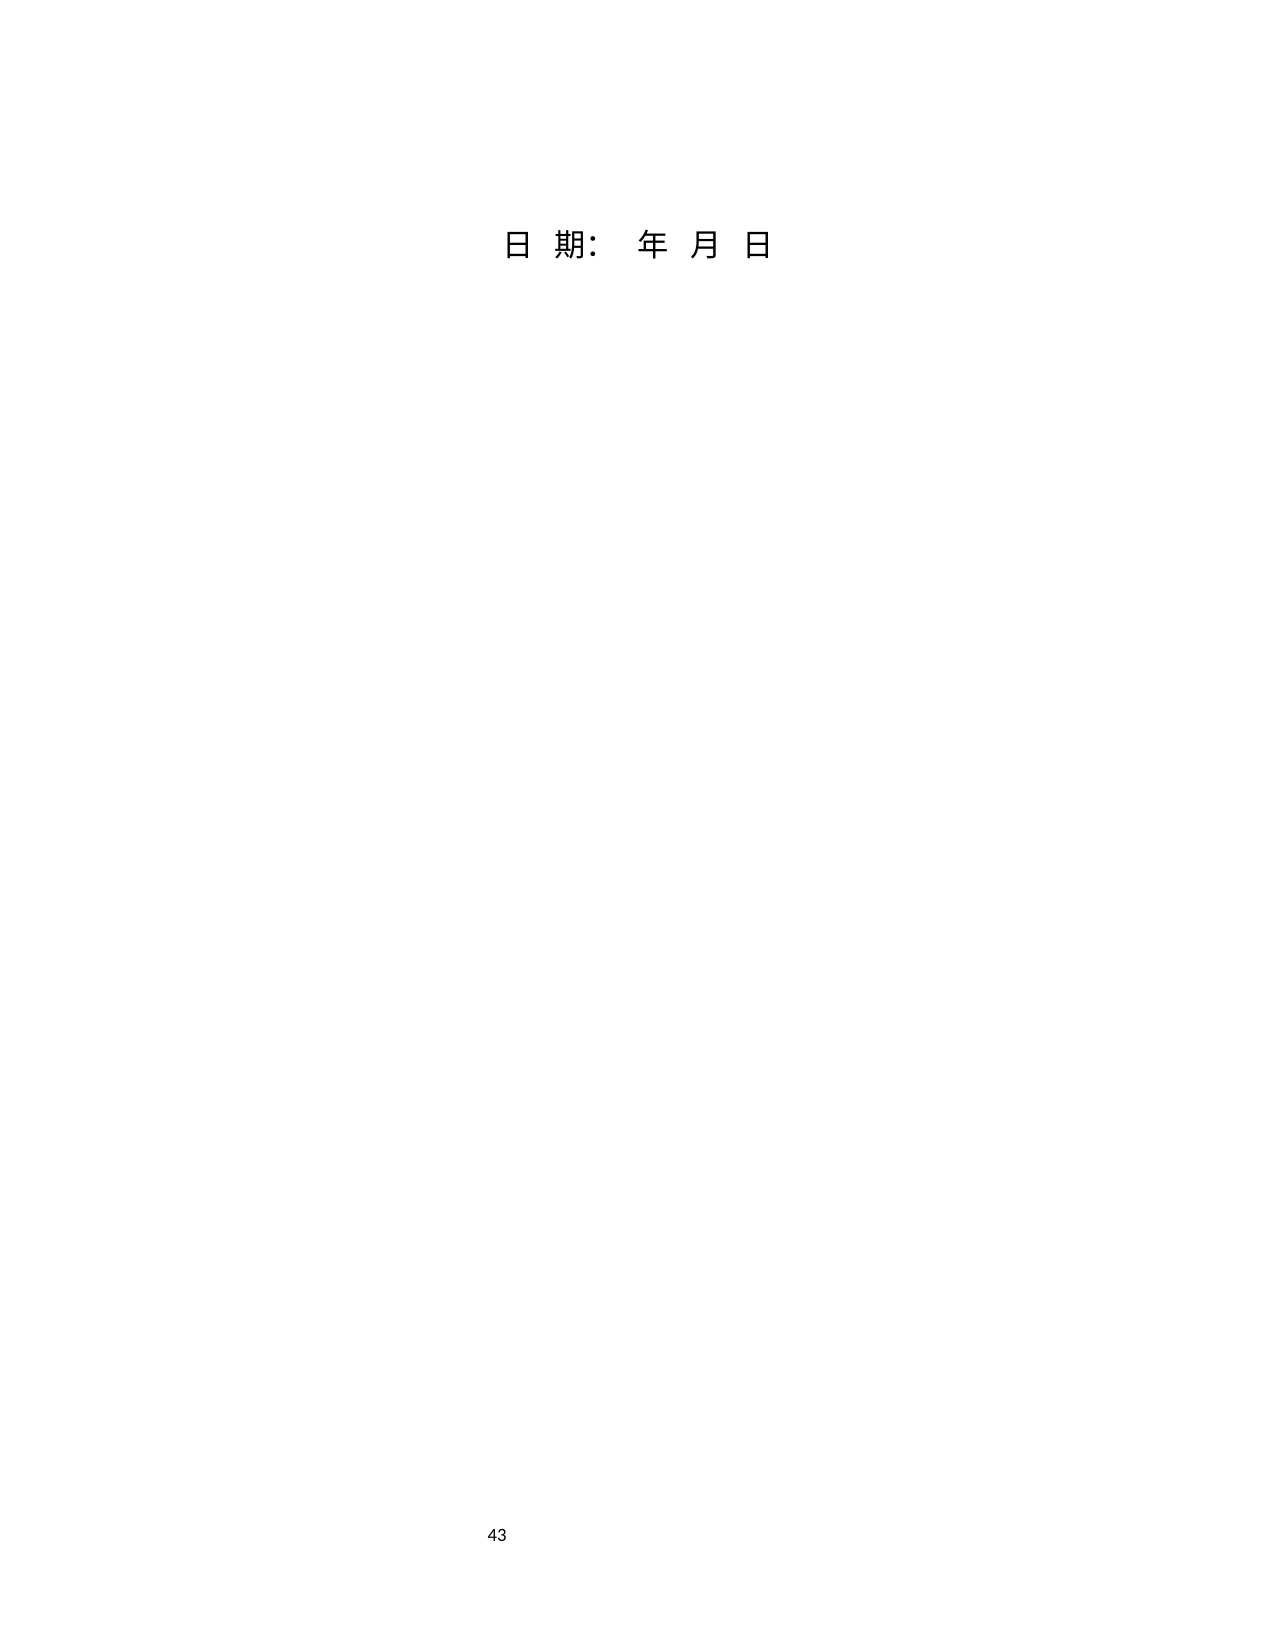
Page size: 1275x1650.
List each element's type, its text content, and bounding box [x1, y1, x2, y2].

text 日 期： 年 月 日 [179, 220, 1096, 265]
